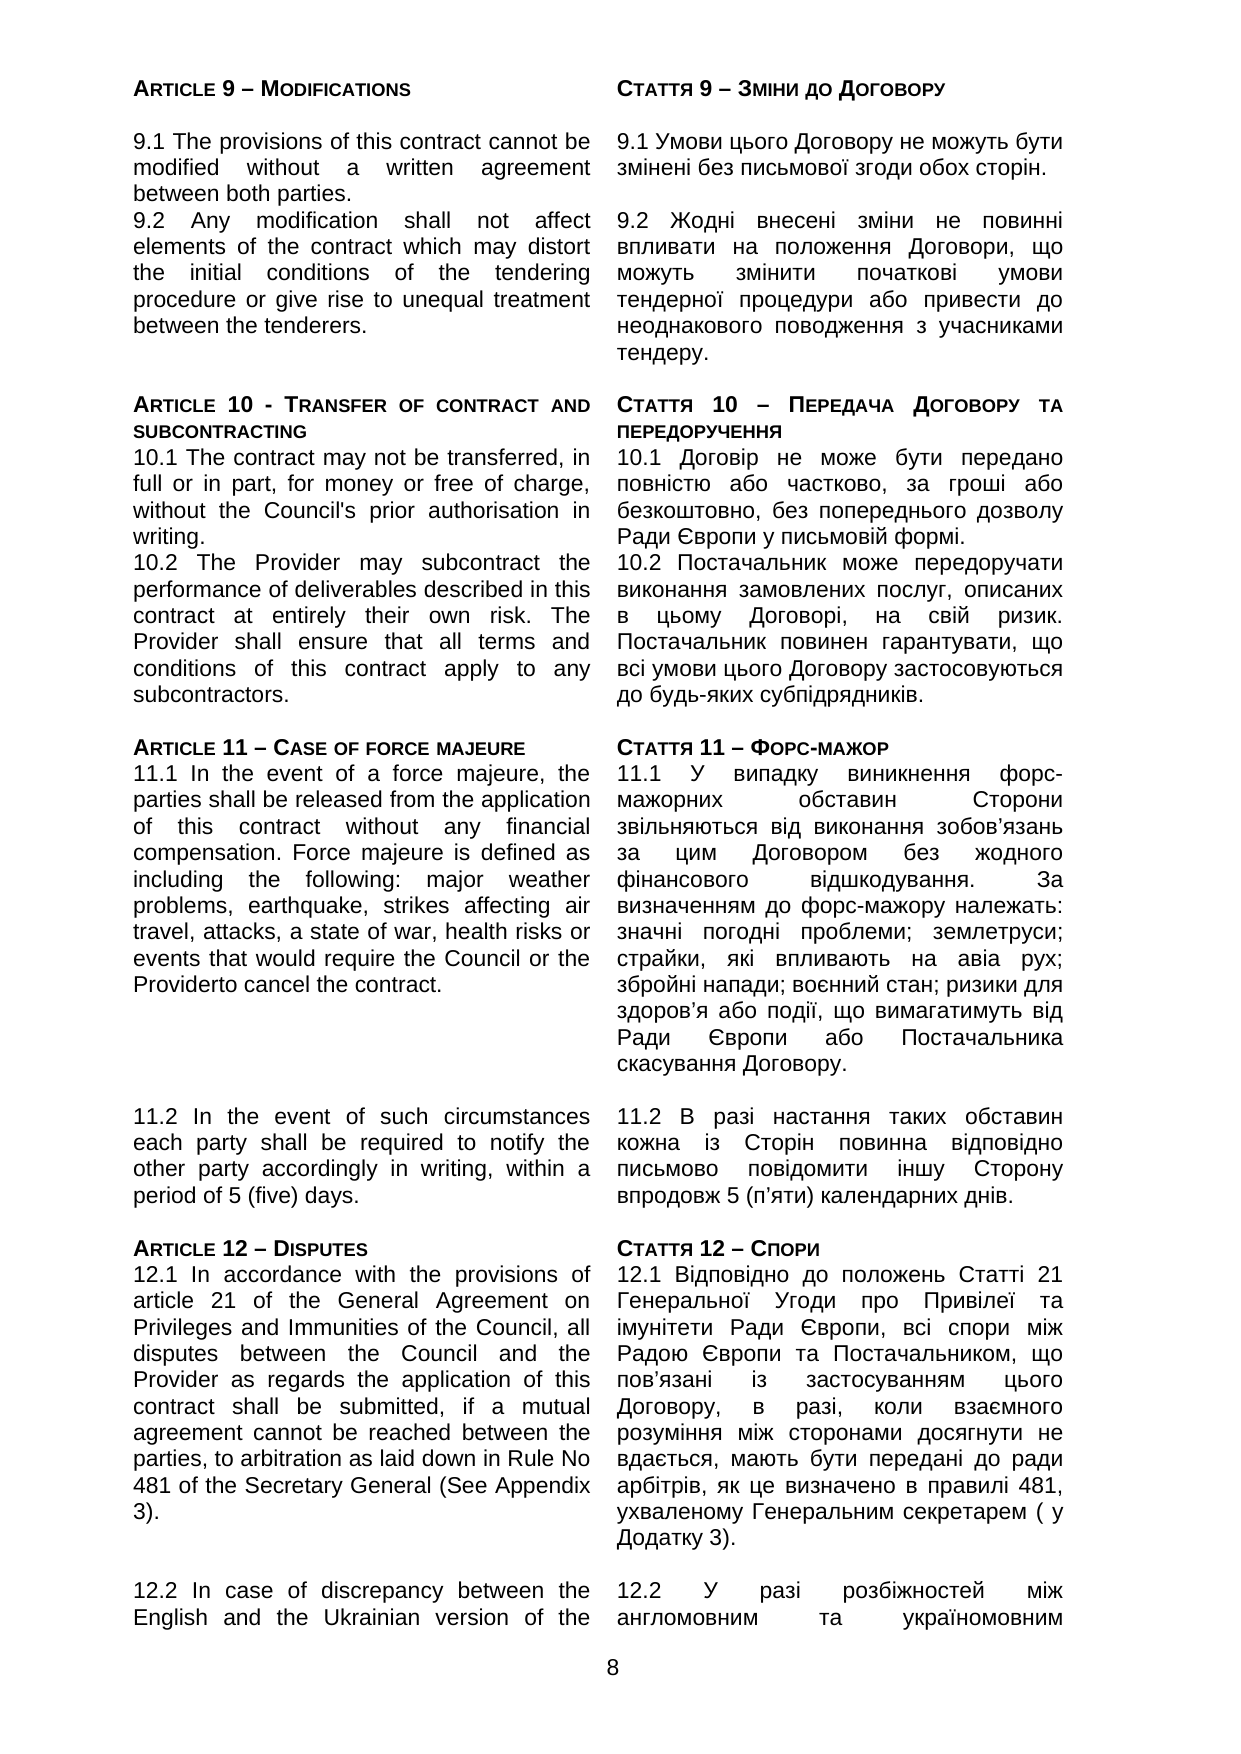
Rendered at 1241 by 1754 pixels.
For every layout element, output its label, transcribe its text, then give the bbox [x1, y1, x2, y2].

table_cell Стаття 9 – Зміни до Договору [605, 75, 1089, 128]
table_cell Стаття 12 – Спори [605, 1235, 1089, 1261]
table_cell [122, 1577, 605, 1630]
table_cell 11.1 In the event of a force majeure, the parties shall be released from the application of this contract without any financial compensation. Force majeure is defined as including the following: major weather problems, earthquake, strikes affecting air travel, attacks, a state of war, health risks or events that would require the Council or the Providerto cancel the contract. [122, 760, 605, 1103]
table_cell 10.1 Договір не може бути передано повністю або частково, за гроші або безкоштовно, без попереднього дозволу Ради Європи у письмовій формі. 10.2 Постачальник може передоручати виконання замовлених послуг, описаних в цьому Договорі, на свій ризик. Постачальник повинен гарантувати, що всі умови цього Договору застосовуються до будь-яких субпідрядників. [605, 444, 1089, 734]
table_cell 11.2 В разі настання таких обставин кожна із Сторін повинна відповідно письмово повідомити іншу Сторону впродовж 5 (п’яти) календарних днів. [605, 1103, 1089, 1234]
table_cell 11.1 У випадку виникнення форс-мажорних обставин Сторони звільняються від виконання зобов’язань за цим Договором без жодного фінансового відшкодування. За визначенням до форс-мажору належать: значні погодні проблеми; землетруси; страйки, які впливають на авіа рух; збройні напади; воєнний стан; ризики для здоров’я або події, що вимагатимуть від Ради Європи або Постачальника скасування Договору. [605, 760, 1089, 1103]
table_cell Article 12 – Disputes [122, 1235, 605, 1261]
table_cell Article 9 – Modifications [122, 75, 605, 128]
table_cell Стаття 10 – Передача Договору та передоручення [605, 391, 1089, 444]
table_cell 11.2 In the event of such circumstances each party shall be required to notify the other party accordingly in writing, within a period of 5 (five) days. [122, 1103, 605, 1234]
table_cell Article 11 – Case of force majeure [122, 734, 605, 760]
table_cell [605, 1577, 1089, 1630]
table_cell Article 10 - Transfer of contract and subcontracting [122, 391, 605, 444]
table_cell 9.1 Умови цього Договору не можуть бути змінені без письмової згоди обох сторін. 9.2 Жодні внесені зміни не повинні впливати на положення Договори, що можуть змінити початкові умови тендерної процедури або привести до неоднакового поводження з учасниками тендеру. [605, 128, 1089, 391]
table_cell Стаття 11 – Форс-мажор [605, 734, 1089, 760]
table_cell 10.1 The contract may not be transferred, in full or in part, for money or free of charge, without the Council's prior authorisation in writing. 10.2 The Provider may subcontract the performance of deliverables described in this contract at entirely their own risk. The Provider shall ensure that all terms and conditions of this contract apply to any subcontractors. [122, 444, 605, 734]
table_cell 12.1 Відповідно до положень Статті 21 Генеральної Угоди про Привілеї та імунітети Ради Європи, всі спори між Радою Європи та Постачальником, що пов’язані із застосуванням цього Договору, в разі, коли взаємного розуміння між сторонами досягнути не вдається, мають бути передані до ради арбітрів, як це визначено в правилі 481, ухваленому Генеральним секретарем ( у Додатку 3). [605, 1261, 1089, 1577]
table_cell 12.1 In accordance with the provisions of article 21 of the General Agreement on Privileges and Immunities of the Council, all disputes between the Council and the Provider as regards the application of this contract shall be submitted, if a mutual agreement cannot be reached between the parties, to arbitration as laid down in Rule No 481 of the Secretary General (See Appendix 3). [122, 1261, 605, 1577]
table_cell 9.1 The provisions of this contract cannot be modified without a written agreement between both parties. 9.2 Any modification shall not affect elements of the contract which may distort the initial conditions of the tendering procedure or give rise to unequal treatment between the tenderers. [122, 128, 605, 391]
